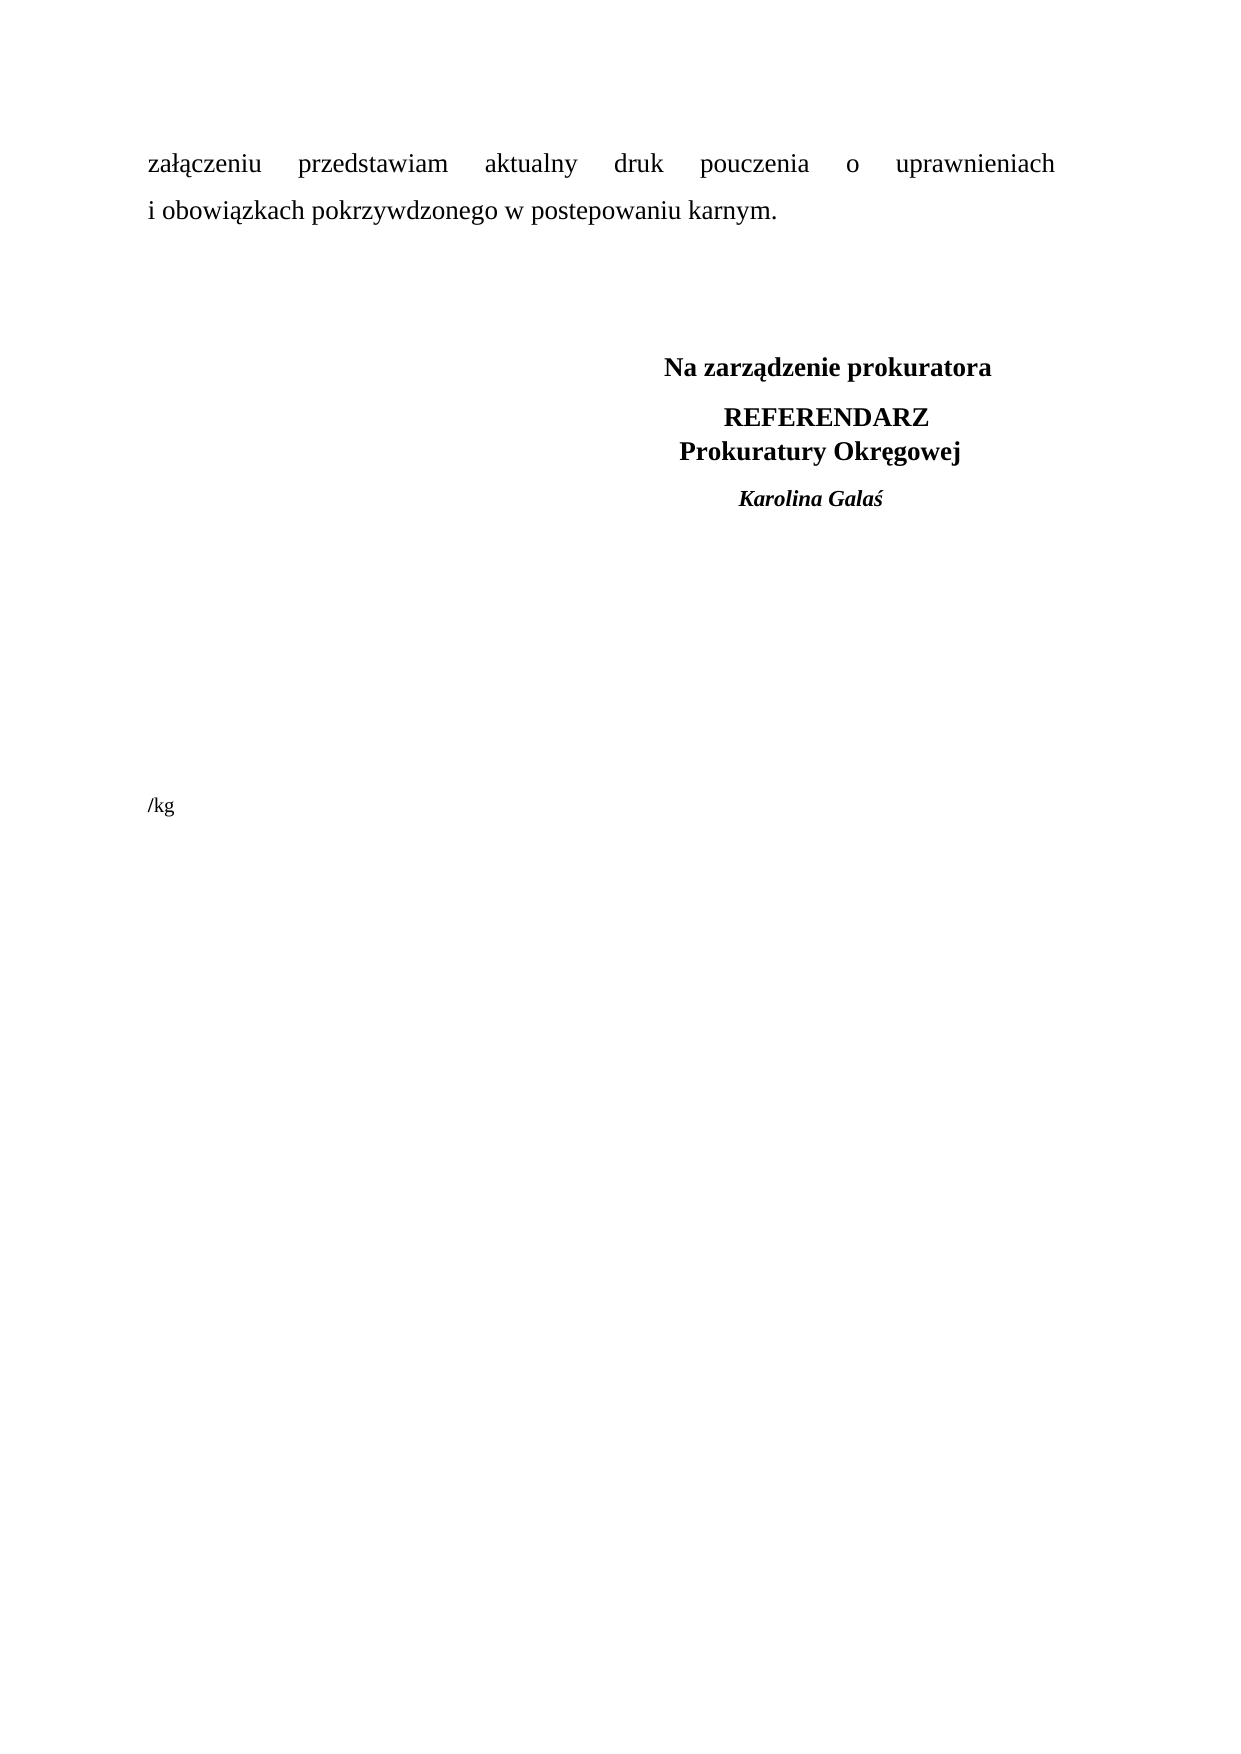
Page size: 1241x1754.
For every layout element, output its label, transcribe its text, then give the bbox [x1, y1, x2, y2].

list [148, 148, 1093, 225]
text REFERENDARZ Prokuratury Okręgowej [679, 402, 1093, 466]
text Karolina Galaś [590, 485, 1093, 512]
text Na zarządzenie prokuratora [590, 321, 1093, 382]
text /kg [148, 793, 1093, 817]
